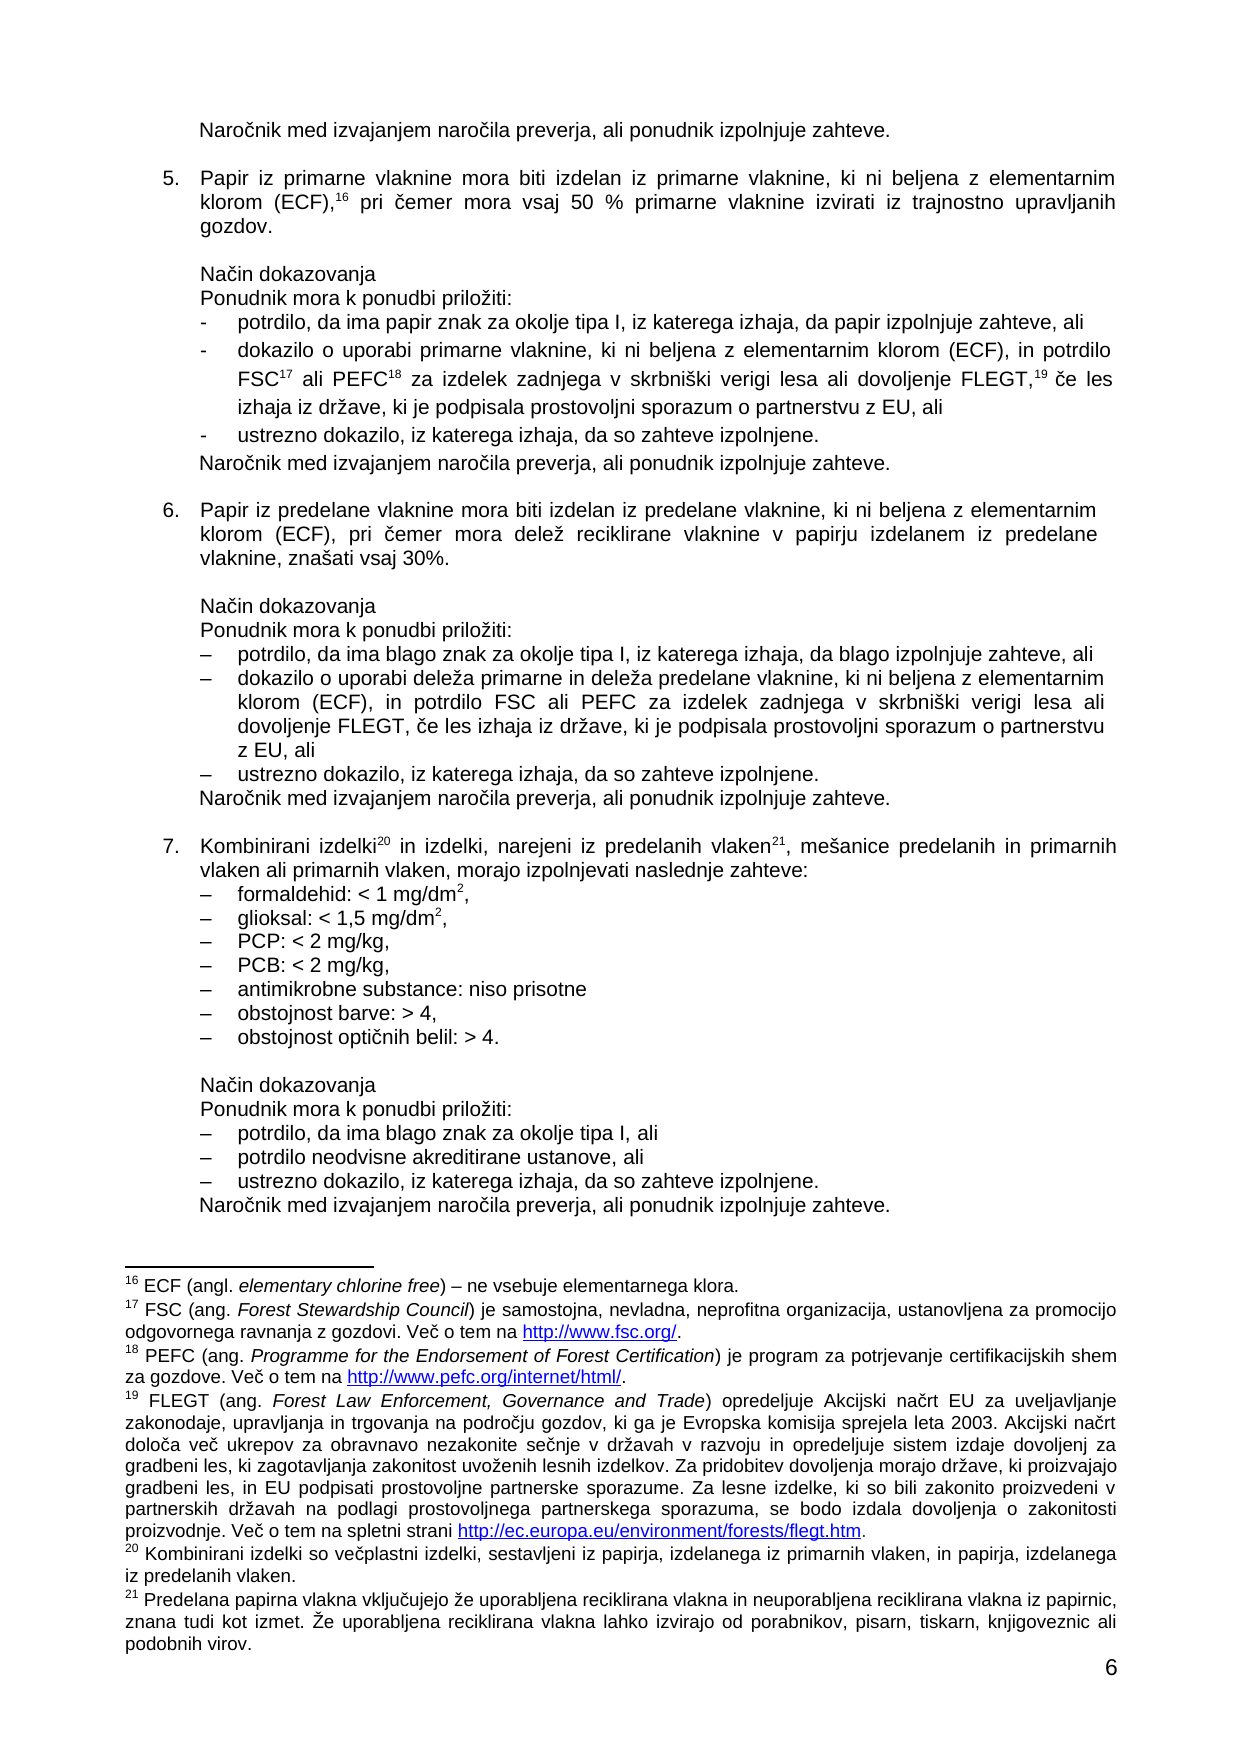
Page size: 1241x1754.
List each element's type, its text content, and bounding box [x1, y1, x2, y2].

list dokazilo o uporabi primarne vlaknine, ki ni beljena z elementarnim klorom (ECF), in potrdilo FSC ali PEFC za izdelek zadnjega v skrbniški verigi lesa ali dovoljenje FLEGT, če les izhaja iz države, ki je podpisala prostovoljni sporazum o partnerstvu z EU, ali [200, 337, 1113, 419]
list PCP: < 2 mg/kg, [200, 929, 1117, 953]
list Papir iz predelane vlaknine mora biti izdelan iz predelane vlaknine, ki ni beljena z elementarnim klorom (ECF), pri čemer mora delež reciklirane vlaknine v papirju izdelanem iz predelane vlaknine, znašati vsaj 30%. [162, 498, 1099, 570]
text Naročnik med izvajanjem naročila preverja, ali ponudnik izpolnjuje zahteve. [162, 118, 1117, 142]
list Papir iz primarne vlaknine mora biti izdelan iz primarne vlaknine, ki ni beljena z elementarnim klorom (ECF), pri čemer mora vsaj 50 % primarne vlaknine izvirati iz trajnostno upravljanih gozdov. [162, 166, 1117, 238]
list ustrezno dokazilo, iz katerega izhaja, da so zahteve izpolnjene. [200, 1169, 1106, 1193]
list potrdilo, da ima blago znak za okolje tipa I, ali [200, 1121, 1117, 1145]
list obstojnost barve: > 4, [200, 1001, 1117, 1025]
text Ponudnik mora k ponudbi priložiti: [136, 1097, 1115, 1121]
list potrdilo, da ima papir znak za okolje tipa I, iz katerega izhaja, da papir izpolnjuje zahteve, ali [200, 310, 1113, 334]
text Naročnik med izvajanjem naročila preverja, ali ponudnik izpolnjuje zahteve. [162, 450, 1117, 474]
list antimikrobne substance: niso prisotne [200, 977, 1117, 1001]
text Način dokazovanja [136, 594, 1115, 618]
list PCB: < 2 mg/kg, [200, 953, 1117, 977]
list potrdilo, da ima blago znak za okolje tipa I, iz katerega izhaja, da blago izpolnjuje zahteve, ali [200, 642, 1106, 666]
list ustrezno dokazilo, iz katerega izhaja, da so zahteve izpolnjene. [200, 762, 1106, 786]
list dokazilo o uporabi deleža primarne in deleža predelane vlaknine, ki ni beljena z elementarnim klorom (ECF), in potrdilo FSC ali PEFC za izdelek zadnjega v skrbniški verigi lesa ali dovoljenje FLEGT, če les izhaja iz države, ki je podpisala prostovoljni sporazum o partnerstvu z EU, ali [200, 666, 1106, 762]
list ustrezno dokazilo, iz katerega izhaja, da so zahteve izpolnjene. [200, 423, 1113, 447]
text Naročnik med izvajanjem naročila preverja, ali ponudnik izpolnjuje zahteve. [162, 786, 1117, 809]
list formaldehid: < 1 mg/dm2, [200, 881, 1117, 905]
list glioksal: < 1,5 mg/dm2, [200, 905, 1117, 929]
list obstojnost optičnih belil: > 4. [200, 1025, 1117, 1049]
text Ponudnik mora k ponudbi priložiti: [136, 286, 1115, 310]
text Naročnik med izvajanjem naročila preverja, ali ponudnik izpolnjuje zahteve. [162, 1193, 1117, 1217]
text Ponudnik mora k ponudbi priložiti: [136, 618, 1115, 642]
list Kombinirani izdelki in izdelki, narejeni iz predelanih vlaken, mešanice predelanih in primarnih vlaken ali primarnih vlaken, morajo izpolnjevati naslednje zahteve: [162, 833, 1117, 881]
list potrdilo neodvisne akreditirane ustanove, ali [200, 1145, 1106, 1169]
text Način dokazovanja [136, 262, 1115, 286]
text Način dokazovanja [136, 1073, 1115, 1097]
